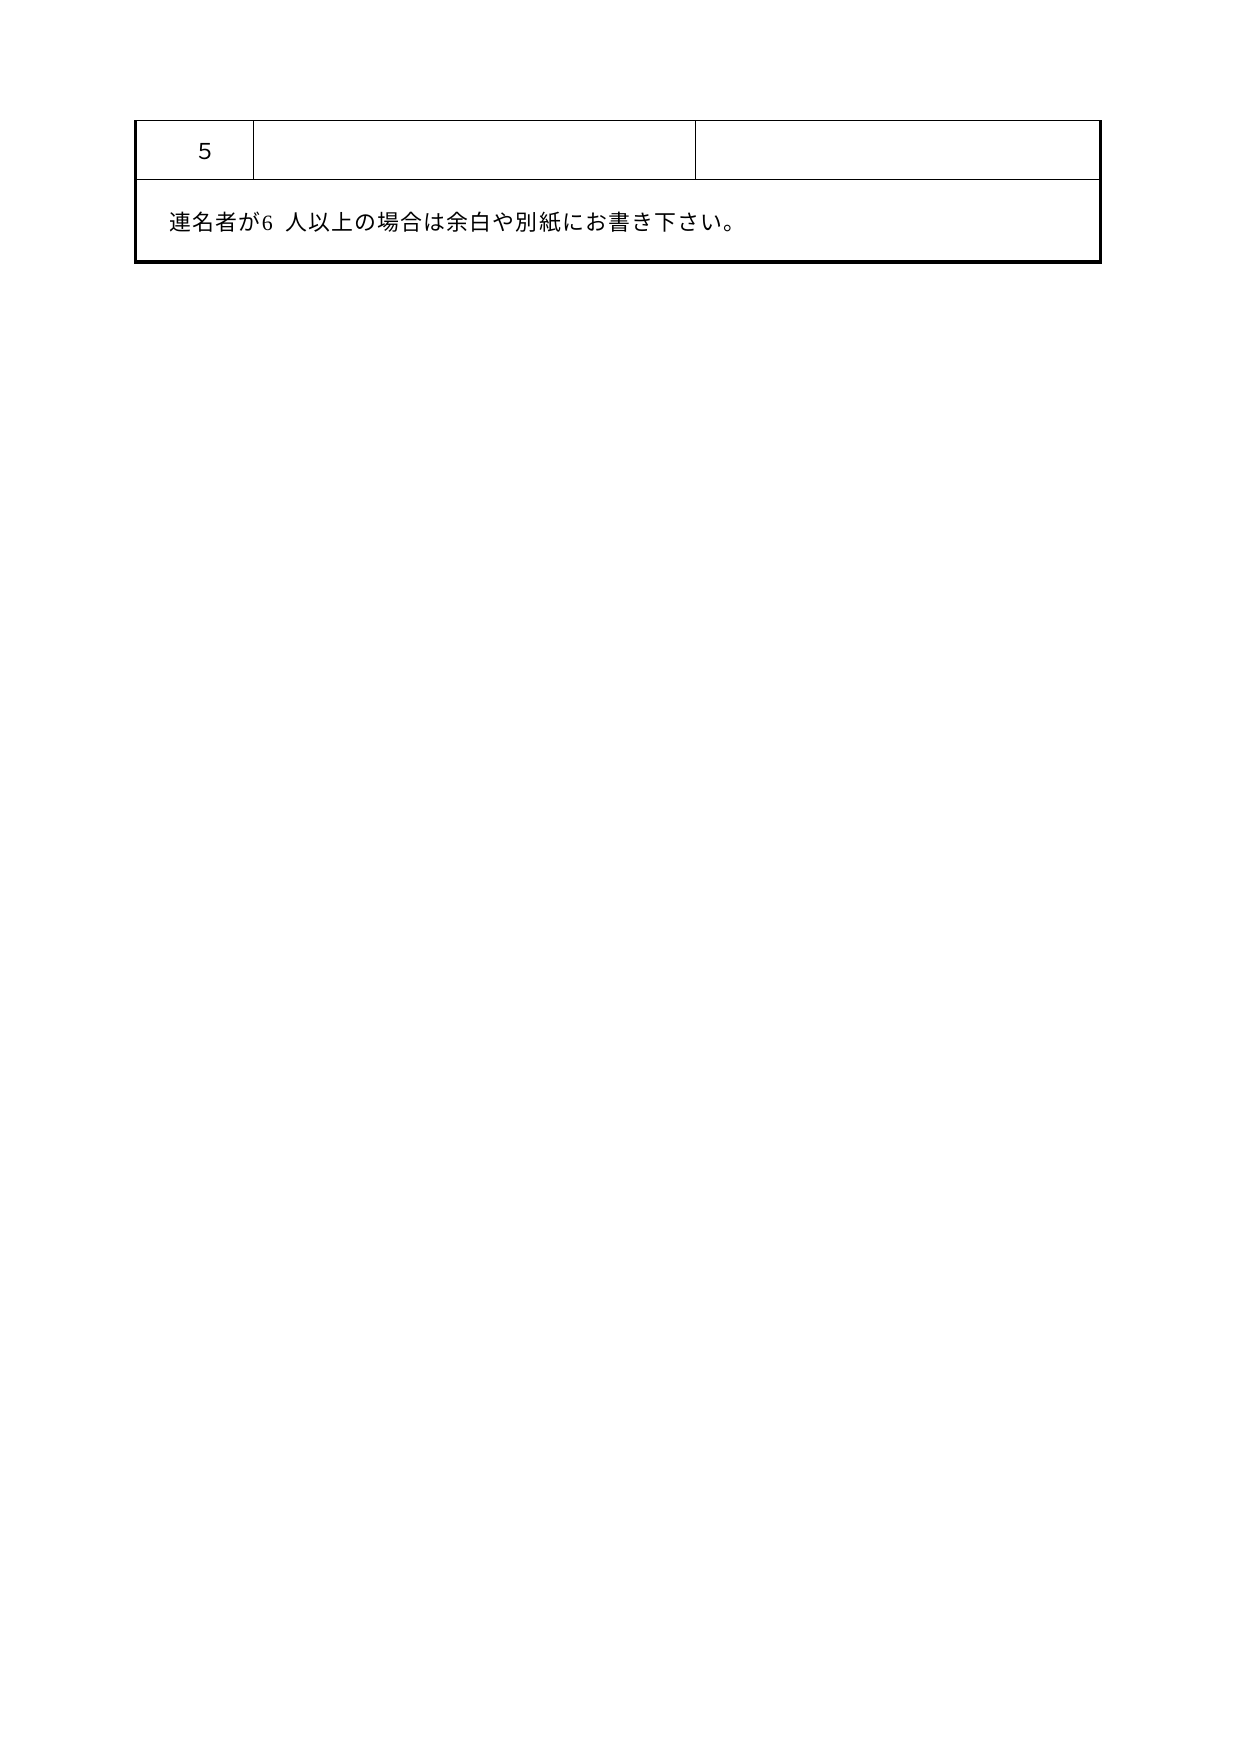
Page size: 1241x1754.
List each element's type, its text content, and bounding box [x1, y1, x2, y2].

table_cell [696, 121, 1099, 179]
table_cell 連名者が6人以上の場合は余白や別紙にお書き下さい。 [137, 180, 1099, 260]
table_cell ５ [137, 121, 253, 179]
table_cell [254, 121, 695, 179]
